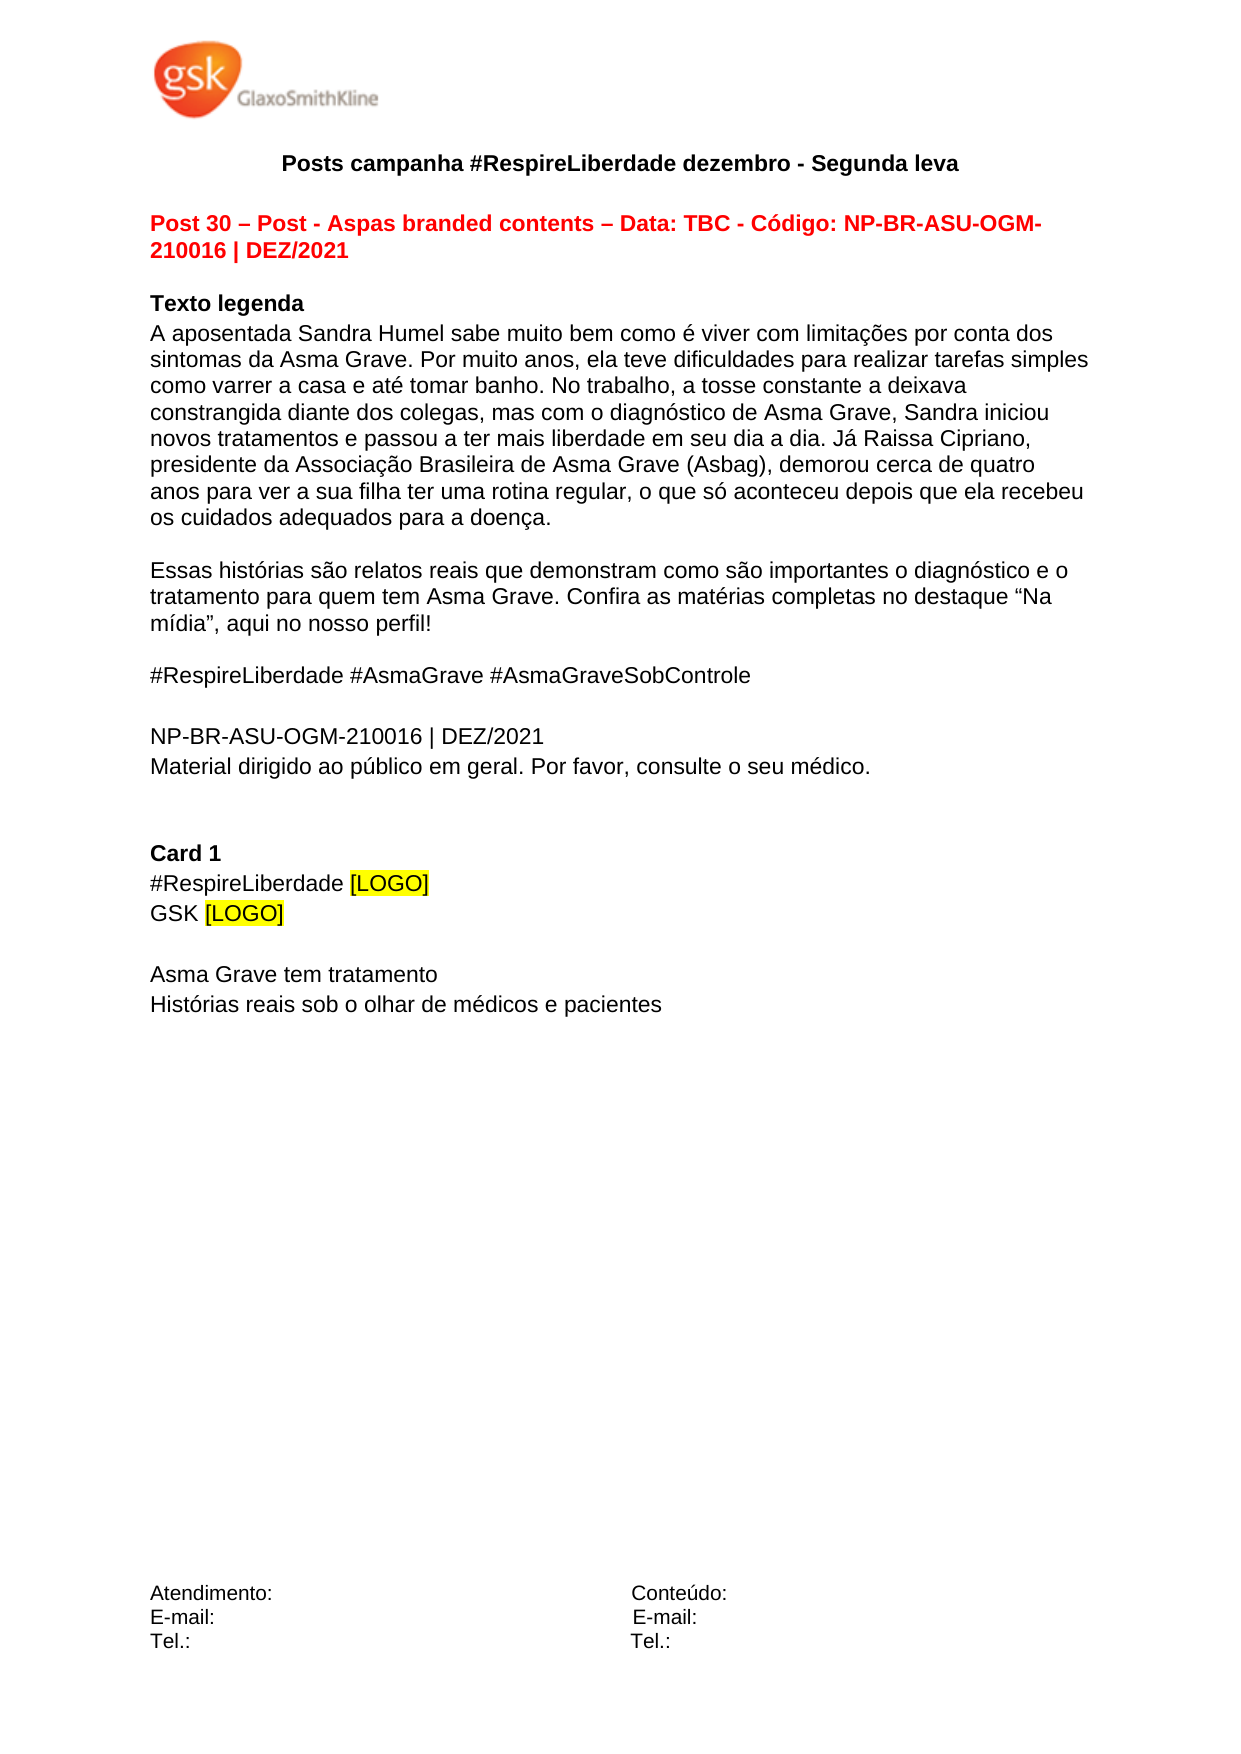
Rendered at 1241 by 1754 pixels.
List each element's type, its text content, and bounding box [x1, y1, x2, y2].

text Essas histórias são relatos reais que demonstram como são importantes o diagnóstico e o tratamento para quem tem Asma Grave. Confira as matérias completas no destaque “Na mídia”, aqui no nosso perfil! [150, 557, 1090, 636]
text Card 1 #RespireLiberdade [LOGO] GSK [LOGO] Asma Grave tem tratamento Histórias reais sob o olhar de médicos e pacientes [150, 840, 1090, 1017]
picture [150, 38, 397, 123]
text Posts campanha #RespireLiberdade dezembro - Segunda leva [150, 150, 1090, 176]
text Texto legenda [150, 289, 1090, 316]
text Post 30 – Post - Aspas branded contents – Data: TBC - Código: NP-BR-ASU-OGM-210016 | DEZ/2021 [150, 210, 1090, 263]
text A aposentada Sandra Humel sabe muito bem como é viver com limitações por conta dos sintomas da Asma Grave. Por muito anos, ela teve dificuldades para realizar tarefas simples como varrer a casa e até tomar banho. No trabalho, a tosse constante a deixava constrangida diante dos colegas, mas com o diagnóstico de Asma Grave, Sandra iniciou novos tratamentos e passou a ter mais liberdade em seu dia a dia. Já Raissa Cipriano, presidente da Associação Brasileira de Asma Grave (Asbag), demorou cerca de quatro anos para ver a sua filha ter uma rotina regular, o que só aconteceu depois que ela recebeu os cuidados adequados para a doença. [150, 320, 1090, 531]
text Material dirigido ao público em geral. Por favor, consulte o seu médico. [150, 753, 1090, 779]
text #RespireLiberdade #AsmaGrave #AsmaGraveSobControle [150, 662, 1090, 689]
text NP-BR-ASU-OGM-210016 | DEZ/2021 [150, 723, 1090, 749]
